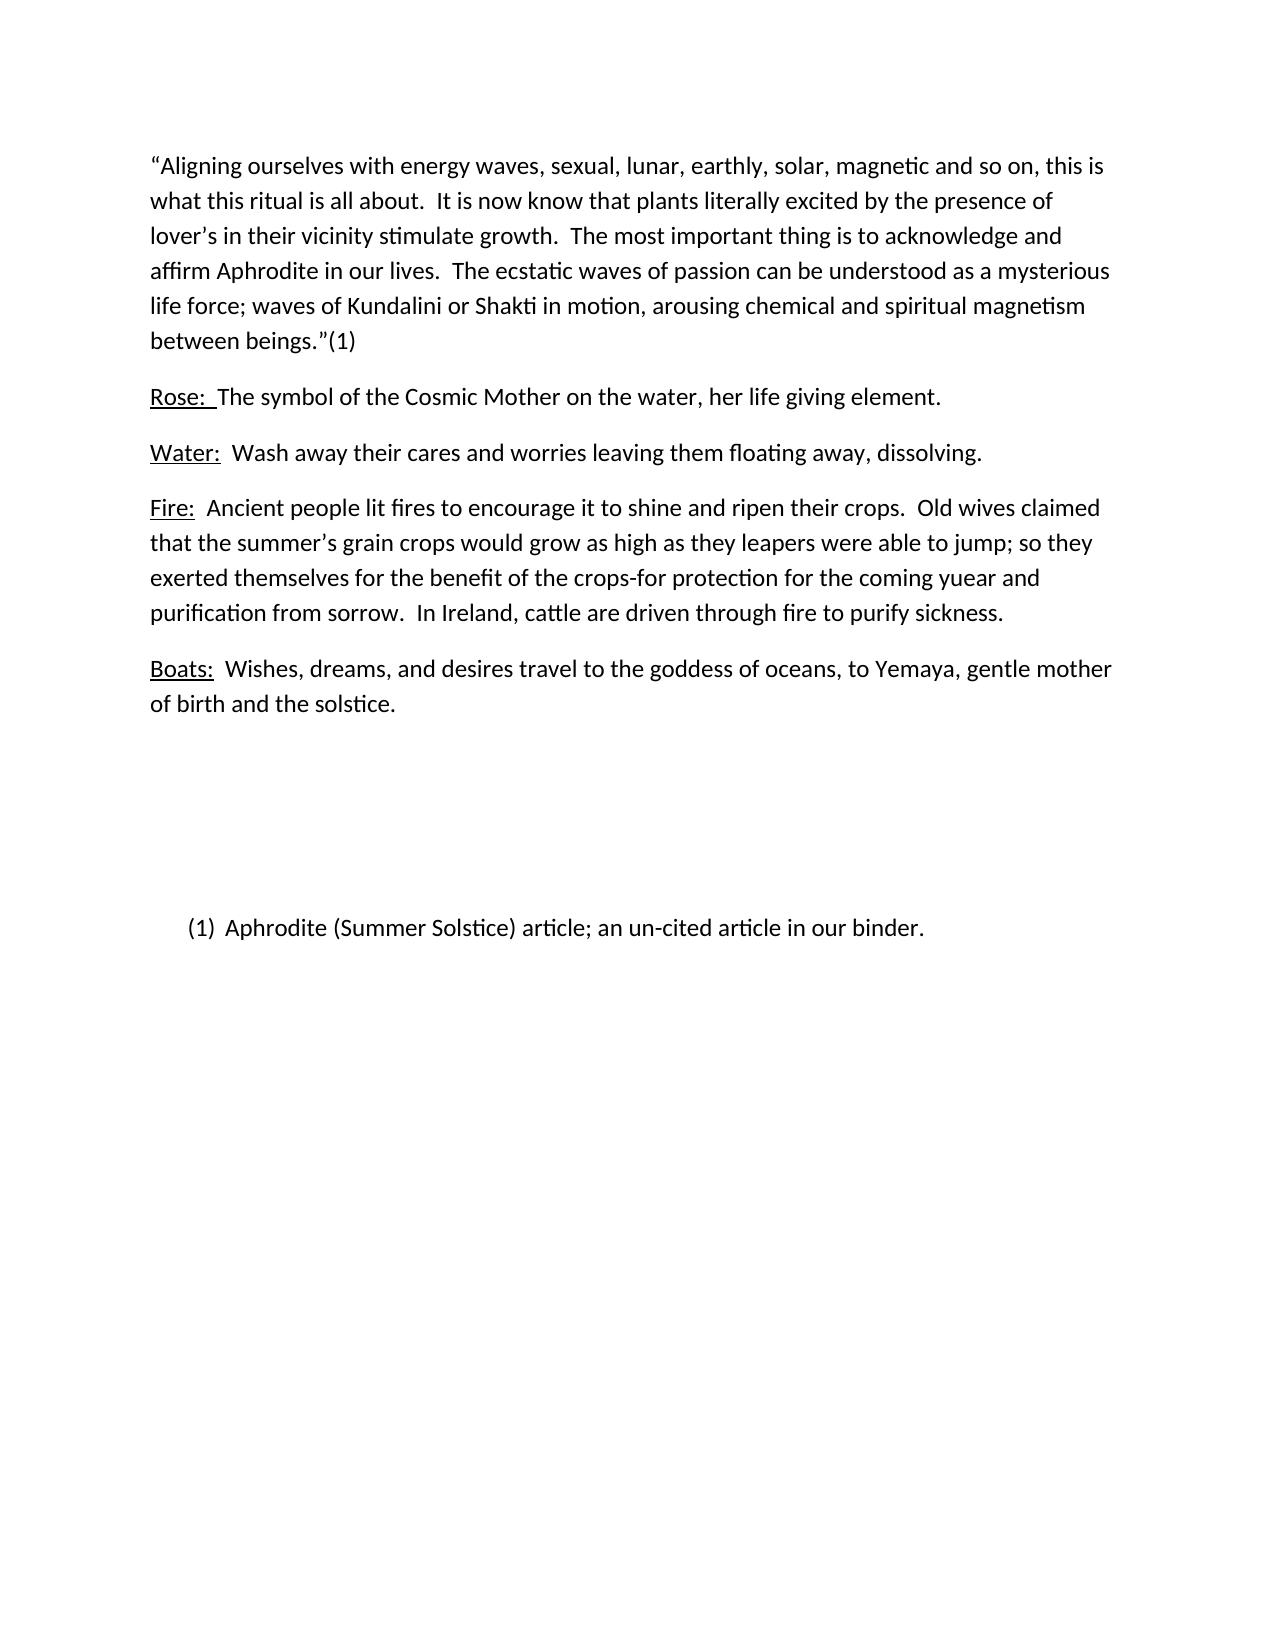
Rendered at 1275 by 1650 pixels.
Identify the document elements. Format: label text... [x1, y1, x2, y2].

text Fire: Ancient people lit fires to encourage it to shine and ripen their crops. Old wives claimed that the summer’s grain crops would grow as high as they leapers were able to jump; so they exerted themselves for the benefit of the crops-for protection for the coming yuear and purification from sorrow. In Ireland, cattle are driven through fire to purify sickness. [150, 492, 1125, 628]
text Boats: Wishes, dreams, and desires travel to the goddess of oceans, to Yemaya, gentle mother of birth and the solstice. [150, 653, 1125, 719]
list Aphrodite (Summer Solstice) article; an un-cited article in our binder. [187, 912, 1125, 942]
text Water: Wash away their cares and worries leaving them floating away, dissolving. [150, 437, 1125, 467]
text Rose: The symbol of the Cosmic Mother on the water, her life giving element. [150, 381, 1125, 411]
text “Aligning ourselves with energy waves, sexual, lunar, earthly, solar, magnetic and so on, this is what this ritual is all about. It is now know that plants literally excited by the presence of lover’s in their vicinity stimulate growth. The most important thing is to acknowledge and affirm Aphrodite in our lives. The ecstatic waves of passion can be understood as a mysterious life force; waves of Kundalini or Shakti in motion, arousing chemical and spiritual magnetism between beings.”(1) [150, 150, 1125, 356]
